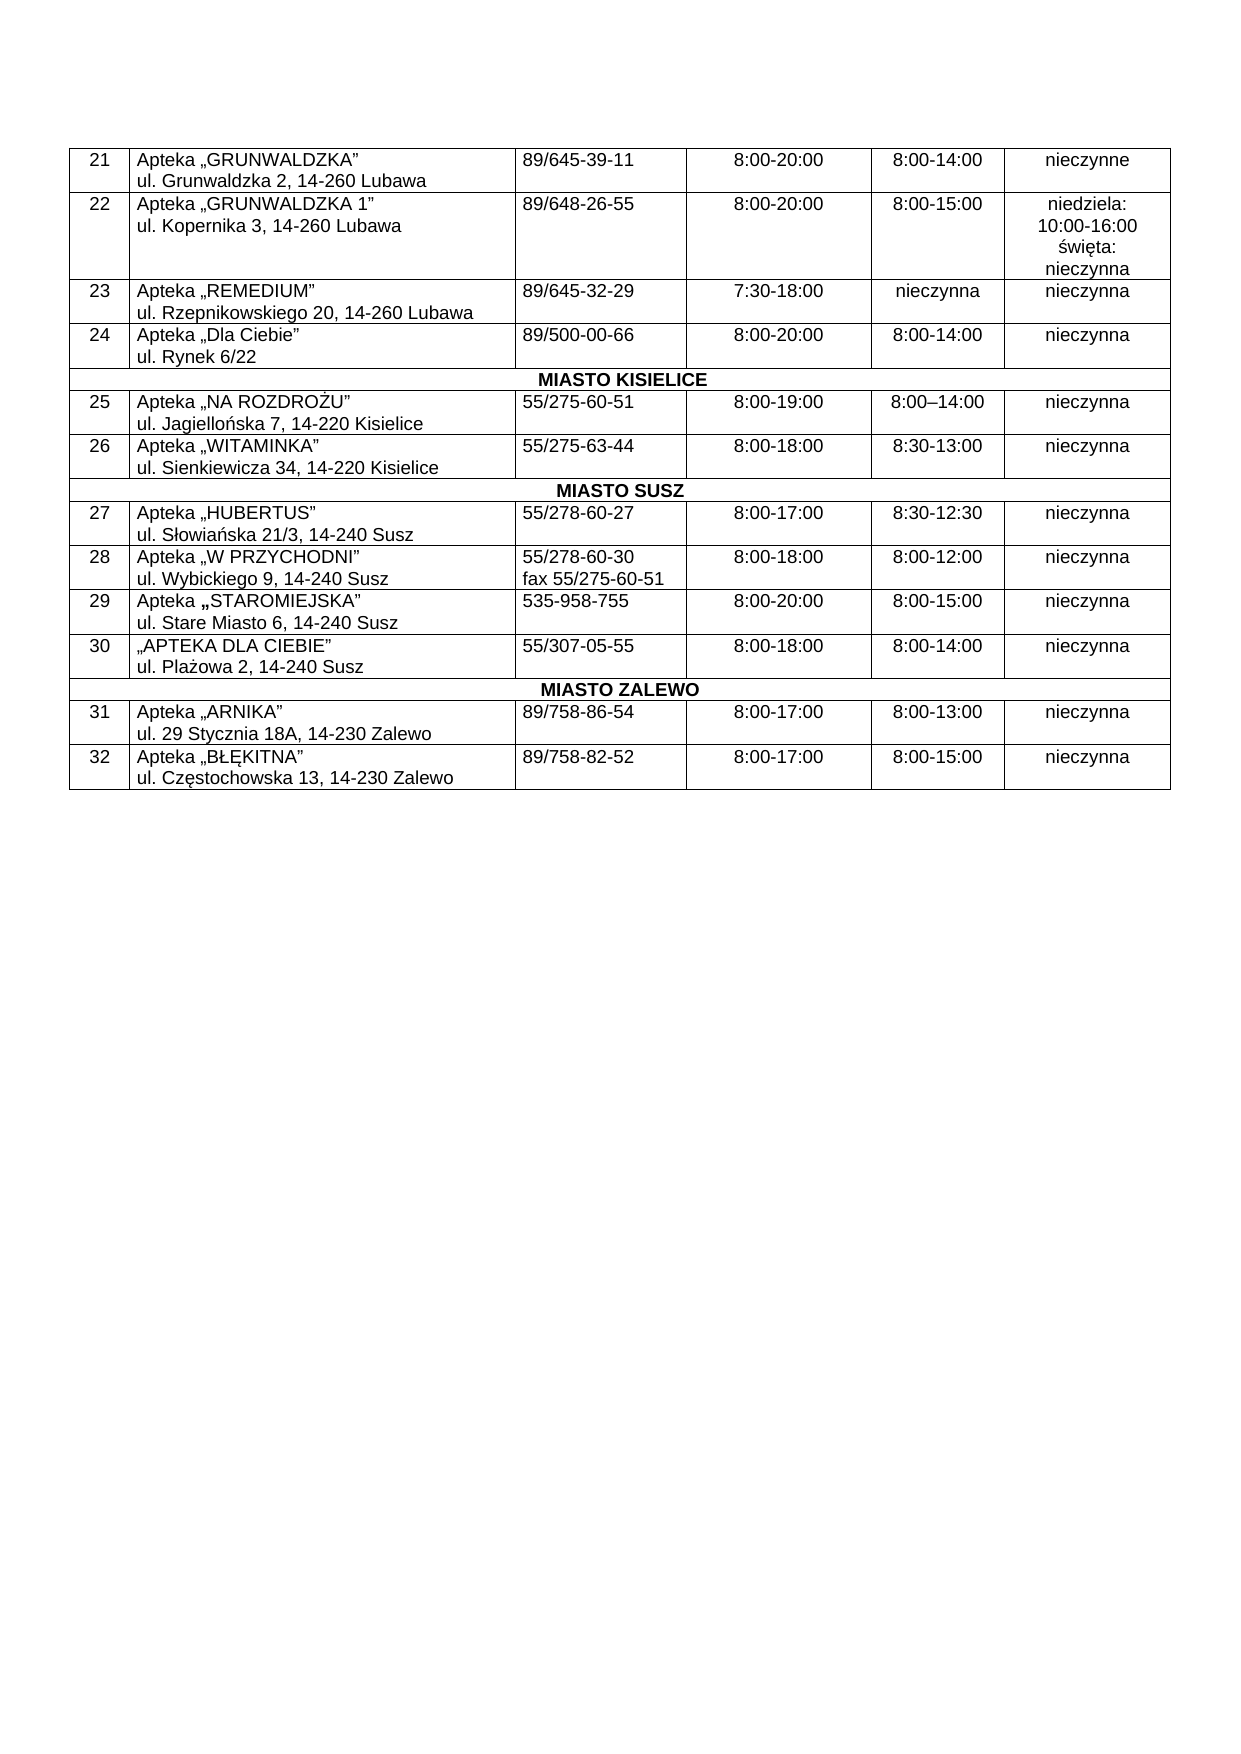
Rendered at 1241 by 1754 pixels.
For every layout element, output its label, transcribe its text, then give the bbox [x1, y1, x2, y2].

table_cell 8:00-20:00 [687, 149, 871, 192]
table_cell Apteka „ARNIKA” ul. 29 Stycznia 18A, 14-230 Zalewo [130, 701, 515, 744]
table_cell Apteka „HUBERTUS” ul. Słowiańska 21/3, 14-240 Susz [130, 502, 515, 545]
table_cell Apteka „BŁĘKITNA” ul. Częstochowska 13, 14-230 Zalewo [130, 745, 515, 788]
table_cell 55/275-63-44 [516, 435, 686, 478]
table_cell 8:00-14:00 [872, 149, 1004, 192]
table_cell nieczynna [1005, 391, 1170, 434]
table_cell niedziela: 10:00-16:00 święta: nieczynna [1005, 193, 1170, 279]
table_cell 29 [70, 590, 129, 633]
table_cell 89/500-00-66 [516, 324, 686, 367]
table_cell 55/278-60-30 fax 55/275-60-51 [516, 546, 686, 589]
table_cell 30 [70, 635, 129, 678]
table_cell nieczynne [1005, 149, 1170, 192]
table_cell nieczynna [1005, 635, 1170, 678]
table_cell 8:00-15:00 [872, 590, 1004, 633]
table_cell 21 [70, 149, 129, 192]
table_cell 8:00-17:00 [687, 701, 871, 744]
table_cell 26 [70, 435, 129, 478]
table_cell MIASTO ZALEWO [70, 679, 1170, 700]
table_cell Apteka „STAROMIEJSKA” ul. Stare Miasto 6, 14-240 Susz [130, 590, 515, 633]
table_cell 25 [70, 391, 129, 434]
table_cell 8:00-13:00 [872, 701, 1004, 744]
table_cell 28 [70, 546, 129, 589]
table_cell Apteka „GRUNWALDZKA 1” ul. Kopernika 3, 14-260 Lubawa [130, 193, 515, 279]
table_cell nieczynna [1005, 701, 1170, 744]
table_cell 8:00-20:00 [687, 590, 871, 633]
table_cell 7:30-18:00 [687, 280, 871, 323]
table_cell 8:30-13:00 [872, 435, 1004, 478]
table_cell Apteka „W PRZYCHODNI” ul. Wybickiego 9, 14-240 Susz [130, 546, 515, 589]
table_cell „APTEKA DLA CIEBIE” ul. Plażowa 2, 14-240 Susz [130, 635, 515, 678]
table_cell 8:00-17:00 [687, 745, 871, 788]
table_cell 8:00–14:00 [872, 391, 1004, 434]
table_cell 535-958-755 [516, 590, 686, 633]
table_cell 27 [70, 502, 129, 545]
table_cell 8:00-14:00 [872, 635, 1004, 678]
table_cell MIASTO KISIELICE [70, 369, 1170, 390]
table_cell nieczynna [872, 280, 1004, 323]
table_cell nieczynna [1005, 324, 1170, 367]
table_cell 89/758-82-52 [516, 745, 686, 788]
table_cell 8:00-15:00 [872, 193, 1004, 279]
table_cell 55/278-60-27 [516, 502, 686, 545]
table_cell 31 [70, 701, 129, 744]
table_cell 8:00-20:00 [687, 324, 871, 367]
table_cell Apteka „WITAMINKA” ul. Sienkiewicza 34, 14-220 Kisielice [130, 435, 515, 478]
table_cell 89/758-86-54 [516, 701, 686, 744]
table_cell 89/648-26-55 [516, 193, 686, 279]
table_cell 22 [70, 193, 129, 279]
table_cell Apteka „GRUNWALDZKA” ul. Grunwaldzka 2, 14-260 Lubawa [130, 149, 515, 192]
table_cell 8:00-19:00 [687, 391, 871, 434]
table_cell nieczynna [1005, 546, 1170, 589]
table_cell 8:30-12:30 [872, 502, 1004, 545]
table_cell Apteka „Dla Ciebie” ul. Rynek 6/22 [130, 324, 515, 367]
table_cell nieczynna [1005, 745, 1170, 788]
table_cell 8:00-14:00 [872, 324, 1004, 367]
table_cell 89/645-32-29 [516, 280, 686, 323]
table_cell 8:00-18:00 [687, 635, 871, 678]
table_cell 24 [70, 324, 129, 367]
table_cell 8:00-12:00 [872, 546, 1004, 589]
table_cell 8:00-18:00 [687, 546, 871, 589]
table_cell 55/307-05-55 [516, 635, 686, 678]
table_cell 8:00-17:00 [687, 502, 871, 545]
table_cell 23 [70, 280, 129, 323]
table_cell 8:00-15:00 [872, 745, 1004, 788]
table_cell 8:00-18:00 [687, 435, 871, 478]
table_cell 89/645-39-11 [516, 149, 686, 192]
table_cell 8:00-20:00 [687, 193, 871, 279]
table_cell Apteka „NA ROZDROŻU” ul. Jagiellońska 7, 14-220 Kisielice [130, 391, 515, 434]
table_cell 32 [70, 745, 129, 788]
table_cell nieczynna [1005, 502, 1170, 545]
table_cell nieczynna [1005, 590, 1170, 633]
table_cell nieczynna [1005, 280, 1170, 323]
table_cell 55/275-60-51 [516, 391, 686, 434]
table_cell MIASTO SUSZ [70, 479, 1170, 501]
table_cell Apteka „REMEDIUM” ul. Rzepnikowskiego 20, 14-260 Lubawa [130, 280, 515, 323]
table_cell nieczynna [1005, 435, 1170, 478]
